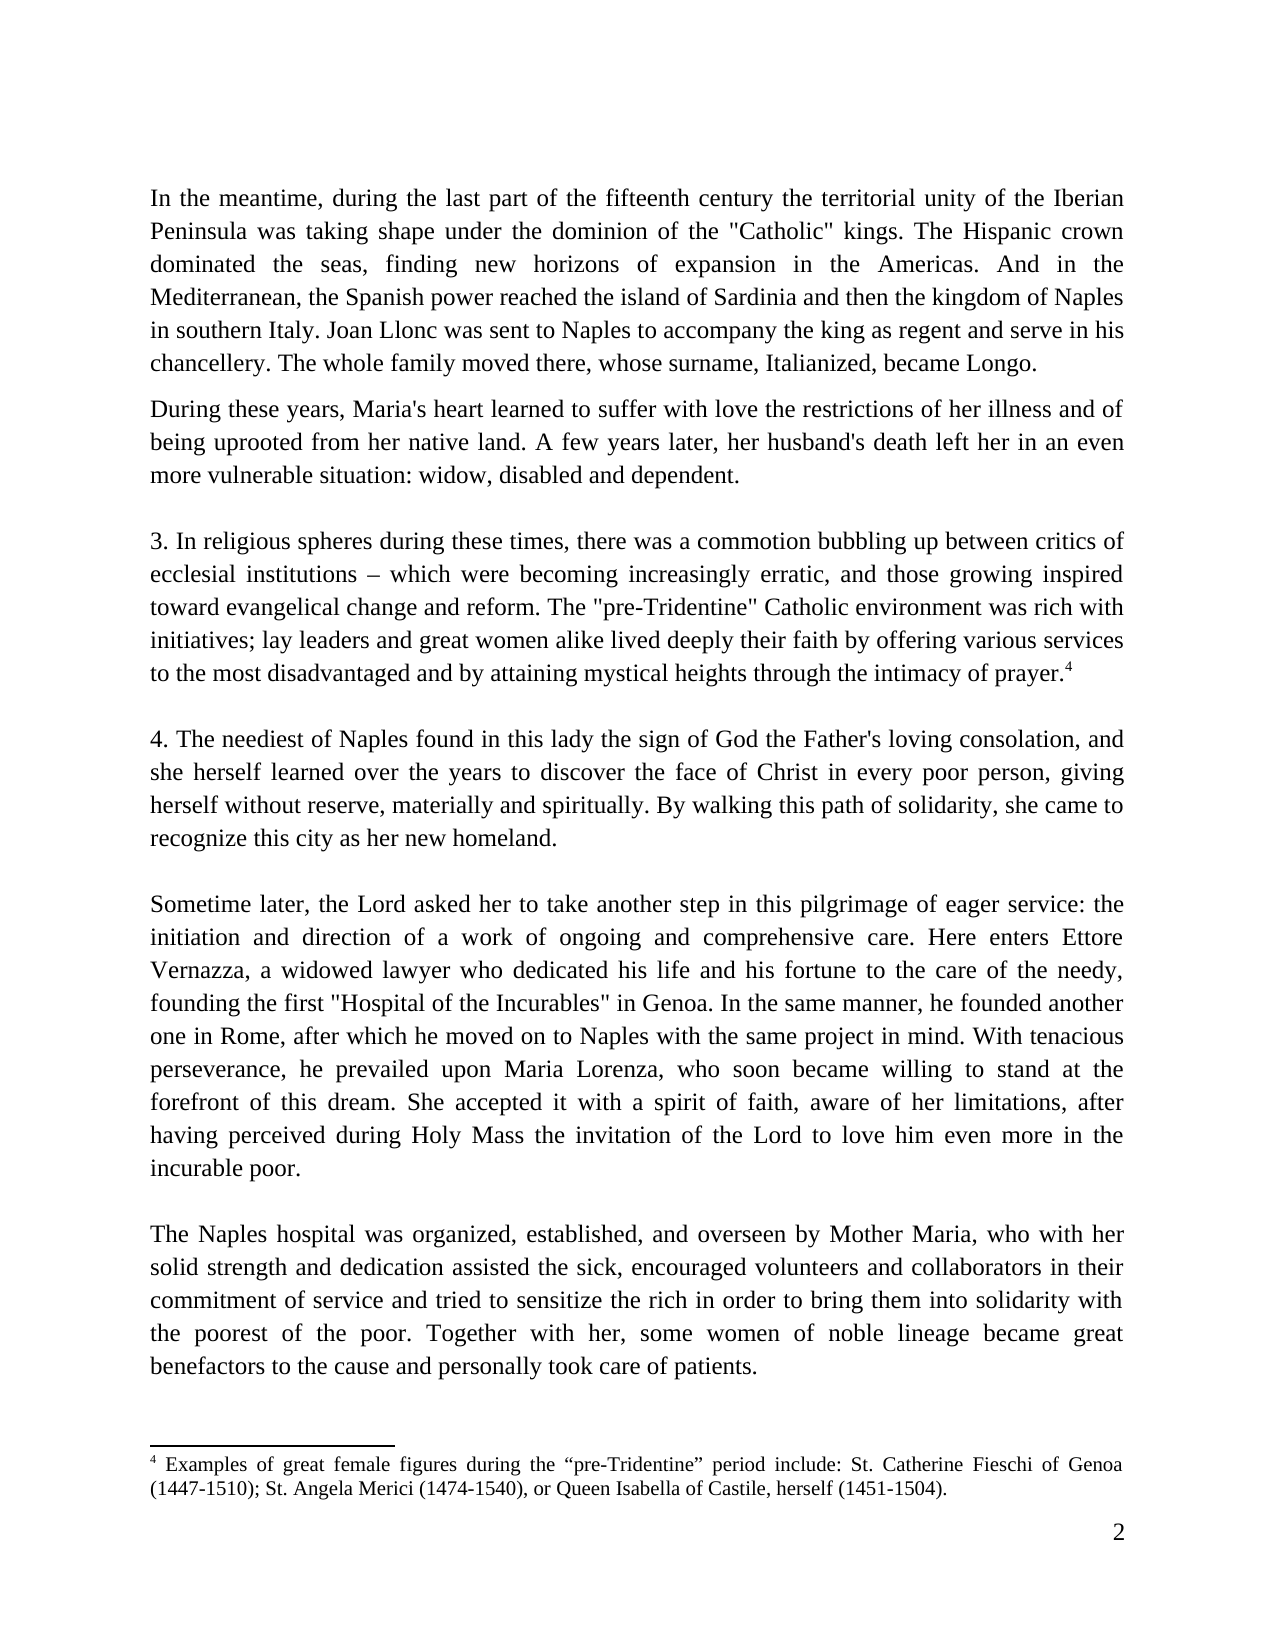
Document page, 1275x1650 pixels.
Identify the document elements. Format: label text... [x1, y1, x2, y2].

text Sometime later, the Lord asked her to take another step in this pilgrimage of eager service: the initiation and direction of a work of ongoing and comprehensive care. Here enters Ettore Vernazza, a widowed lawyer who dedicated his life and his fortune to the care of the needy, founding the first "Hospital of the Incurables" in Genoa. In the same manner, he founded another one in Rome, after which he moved on to Naples with the same project in mind. With tenacious perseverance, he prevailed upon Maria Lorenza, who soon became willing to stand at the forefront of this dream. She accepted it with a spirit of faith, aware of her limitations, after having perceived during Holy Mass the invitation of the Lord to love him even more in the incurable poor. [150, 889, 1125, 1182]
text 3. In religious spheres during these times, there was a commotion bubbling up between critics of ecclesial institutions – which were becoming increasingly erratic, and those growing inspired toward evangelical change and reform. The "pre-Tridentine" Catholic environment was rich with initiatives; lay leaders and great women alike lived deeply their faith by offering various services to the most disadvantaged and by attaining mystical heights through the intimacy of prayer. [150, 526, 1125, 687]
text During these years, Maria's heart learned to suffer with love the restrictions of her illness and of being uprooted from her native land. A few years later, her husband's death left her in an even more vulnerable situation: widow, disabled and dependent. [150, 394, 1125, 488]
text In the meantime, during the last part of the fifteenth century the territorial unity of the Iberian Peninsula was taking shape under the dominion of the "Catholic" kings. The Hispanic crown dominated the seas, finding new horizons of expansion in the Americas. And in the Mediterranean, the Spanish power reached the island of Sardinia and then the kingdom of Naples in southern Italy. Joan Llonc was sent to Naples to accompany the king as regent and serve in his chancellery. The whole family moved there, whose surname, Italianized, became Longo. [150, 183, 1125, 377]
text The Naples hospital was organized, established, and overseen by Mother Maria, who with her solid strength and dedication assisted the sick, encouraged volunteers and collaborators in their commitment of service and tried to sensitize the rich in order to bring them into solidarity with the poorest of the poor. Together with her, some women of noble lineage became great benefactors to the cause and personally took care of patients. [150, 1219, 1125, 1380]
text 4. The neediest of Naples found in this lady the sign of God the Father's loving consolation, and she herself learned over the years to discover the face of Christ in every poor person, giving herself without reserve, materially and spiritually. By walking this path of solidarity, she came to recognize this city as her new homeland. [150, 724, 1125, 852]
